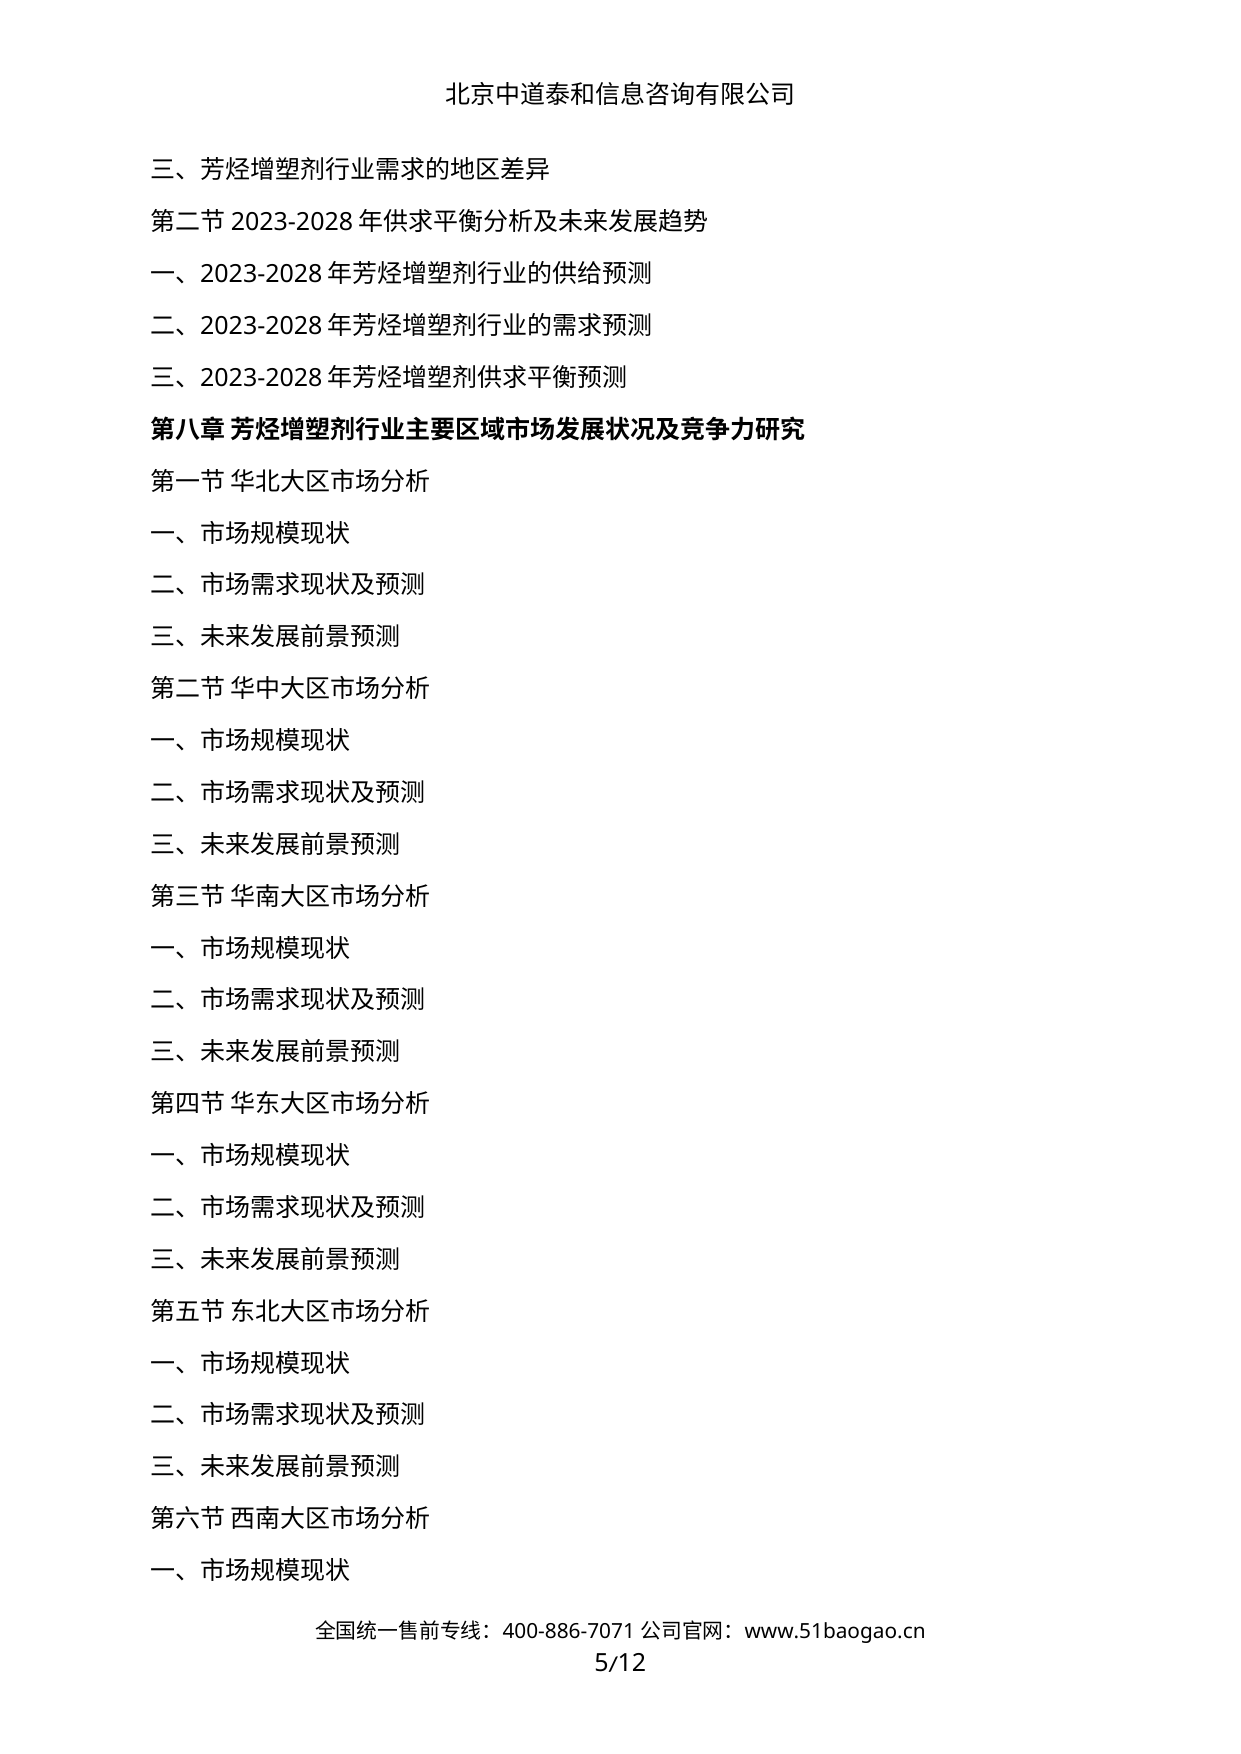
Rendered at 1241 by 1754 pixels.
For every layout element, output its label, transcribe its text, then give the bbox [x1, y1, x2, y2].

text 第二节 2023-2028年供求平衡分析及未来发展趋势 [150, 202, 1090, 238]
text 第四节 华东大区市场分析 [150, 1084, 1090, 1120]
text 二、市场需求现状及预测 [150, 1187, 1090, 1224]
text 第二节 华中大区市场分析 [150, 669, 1090, 705]
text 第六节 西南大区市场分析 [150, 1499, 1090, 1535]
text 一、市场规模现状 [150, 1343, 1090, 1379]
text 一、市场规模现状 [150, 1136, 1090, 1172]
text 一、市场规模现状 [150, 928, 1090, 964]
text 二、市场需求现状及预测 [150, 772, 1090, 809]
text 二、市场需求现状及预测 [150, 980, 1090, 1016]
text 第五节 东北大区市场分析 [150, 1291, 1090, 1327]
text 二、市场需求现状及预测 [150, 1395, 1090, 1431]
text 三、未来发展前景预测 [150, 1239, 1090, 1276]
text 三、未来发展前景预测 [150, 824, 1090, 861]
text 二、2023-2028年芳烃增塑剂行业的需求预测 [150, 306, 1090, 342]
text 三、未来发展前景预测 [150, 617, 1090, 653]
text 三、2023-2028年芳烃增塑剂供求平衡预测 [150, 357, 1090, 394]
text 第三节 华南大区市场分析 [150, 876, 1090, 912]
text 第八章 芳烃增塑剂行业主要区域市场发展状况及竞争力研究 [150, 409, 1090, 446]
text 一、2023-2028年芳烃增塑剂行业的供给预测 [150, 254, 1090, 290]
text 三、芳烃增塑剂行业需求的地区差异 [150, 150, 1090, 186]
text 一、市场规模现状 [150, 1551, 1090, 1587]
text 一、市场规模现状 [150, 721, 1090, 757]
text 第一节 华北大区市场分析 [150, 461, 1090, 497]
text 二、市场需求现状及预测 [150, 565, 1090, 601]
text 三、未来发展前景预测 [150, 1032, 1090, 1068]
text 一、市场规模现状 [150, 513, 1090, 549]
text 三、未来发展前景预测 [150, 1447, 1090, 1483]
